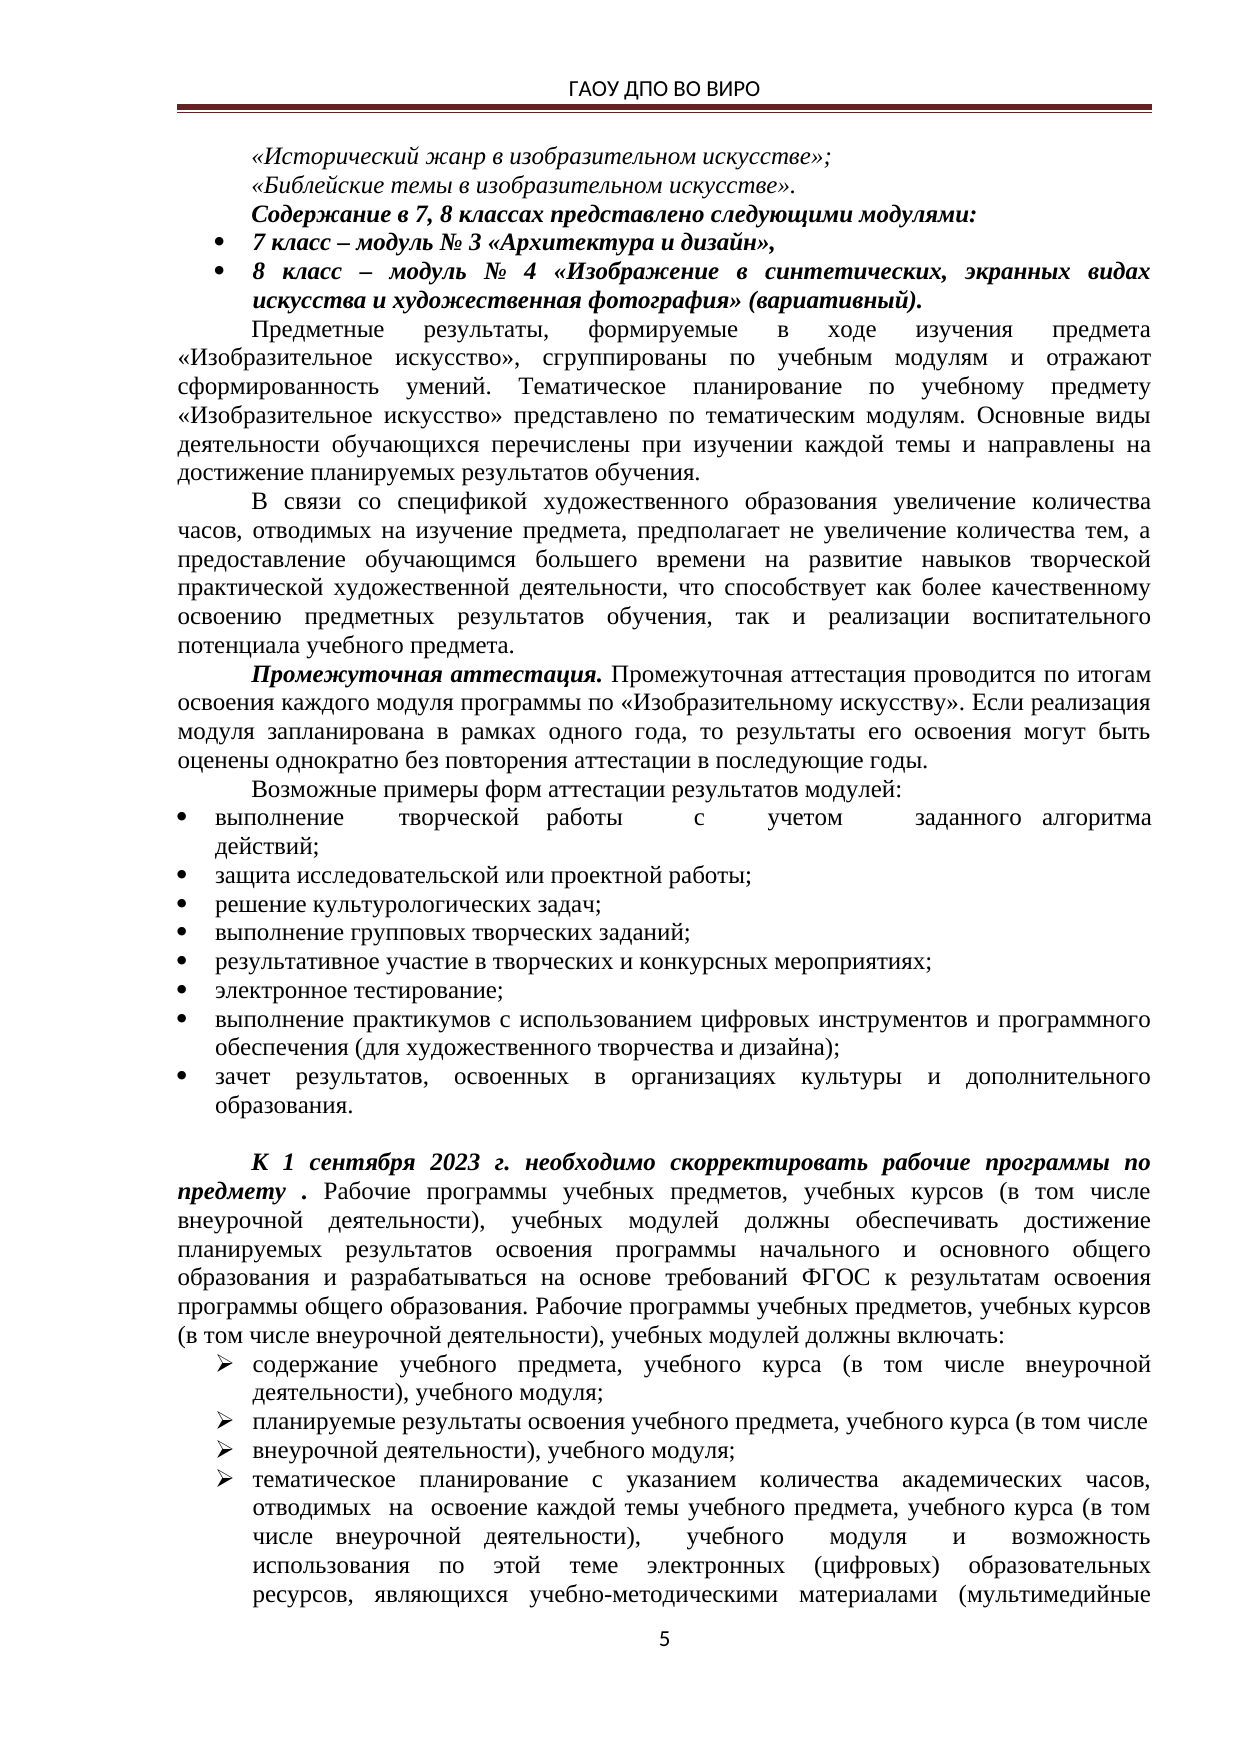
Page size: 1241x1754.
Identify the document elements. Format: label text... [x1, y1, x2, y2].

list защита исследовательской или проектной работы; [177, 860, 1152, 889]
text Содержание в 7, 8 классах представлено следующими модулями: [177, 199, 1152, 227]
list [215, 1464, 1152, 1607]
list внеурочной деятельности), учебного модуля; [215, 1435, 1152, 1464]
text Промежуточная аттестация. Промежуточная аттестация проводится по итогам освоения каждого модуля программы по «Изобразительному искусству». Если реализация модуля запланирована в рамках одного года, то результаты его освоения могут быть оценены однократно без повторения аттестации в последующие годы. [177, 659, 1152, 774]
list результативное участие в творческих и конкурсных мероприятиях; [177, 946, 1152, 975]
text К 1 сентября 2023 г. необходимо скорректировать рабочие программы по предмету . Рабочие программы учебных предметов, учебных курсов (в том числе внеурочной деятельности), учебных модулей должны обеспечивать достижение планируемых результатов освоения программы начального и основного общего образования и разрабатываться на основе требований ФГОС к результатам освоения программы общего образования. Рабочие программы учебных предметов, учебных курсов (в том числе внеурочной деятельности), учебных модулей должны включать: [177, 1147, 1152, 1349]
list выполнение творческой работы с учетом заданного алгоритма действий; [177, 802, 1152, 860]
text «Библейские темы в изобразительном искусстве». [177, 170, 1152, 199]
list планируемые результаты освоения учебного предмета, учебного курса (в том числе [215, 1406, 1152, 1435]
list выполнение практикумов с использованием цифровых инструментов и программного обеспечения (для художественного творчества и дизайна); [177, 1004, 1152, 1061]
list 7 класс – модуль № 3 «Архитектура и дизайн», [215, 227, 1152, 256]
list электронное тестирование; [177, 975, 1152, 1004]
text Предметные результаты, формируемые в ходе изучения предмета «Изобразительное искусство», сгруппированы по учебным модулям и отражают сформированность умений. Тематическое планирование по учебному предмету «Изобразительное искусство» представлено по тематическим модулям. Основные виды деятельности обучающихся перечислены при изучении каждой темы и направлены на достижение планируемых результатов обучения. [177, 314, 1152, 486]
list содержание учебного предмета, учебного курса (в том числе внеурочной деятельности), учебного модуля; [215, 1349, 1152, 1406]
text Возможные примеры форм аттестации результатов модулей: [177, 774, 1152, 802]
list решение культурологических задач; [177, 889, 1152, 917]
text «Исторический жанр в изобразительном искусстве»; [177, 141, 1152, 170]
list выполнение групповых творческих заданий; [177, 917, 1152, 946]
text В связи со спецификой художественного образования увеличение количества часов, отводимых на изучение предмета, предполагает не увеличение количества тем, а предоставление обучающимся большего времени на развитие навыков творческой практической художественной деятельности, что способствует как более качественному освоению предметных результатов обучения, так и реализации воспитательного потенциала учебного предмета. [177, 486, 1152, 659]
list зачет результатов, освоенных в организациях культуры и дополнительного образования. [177, 1061, 1152, 1119]
list 8 класс – модуль № 4 «Изображение в синтетических, экранных видах искусства и художественная фотография» (вариативный). [215, 256, 1152, 314]
